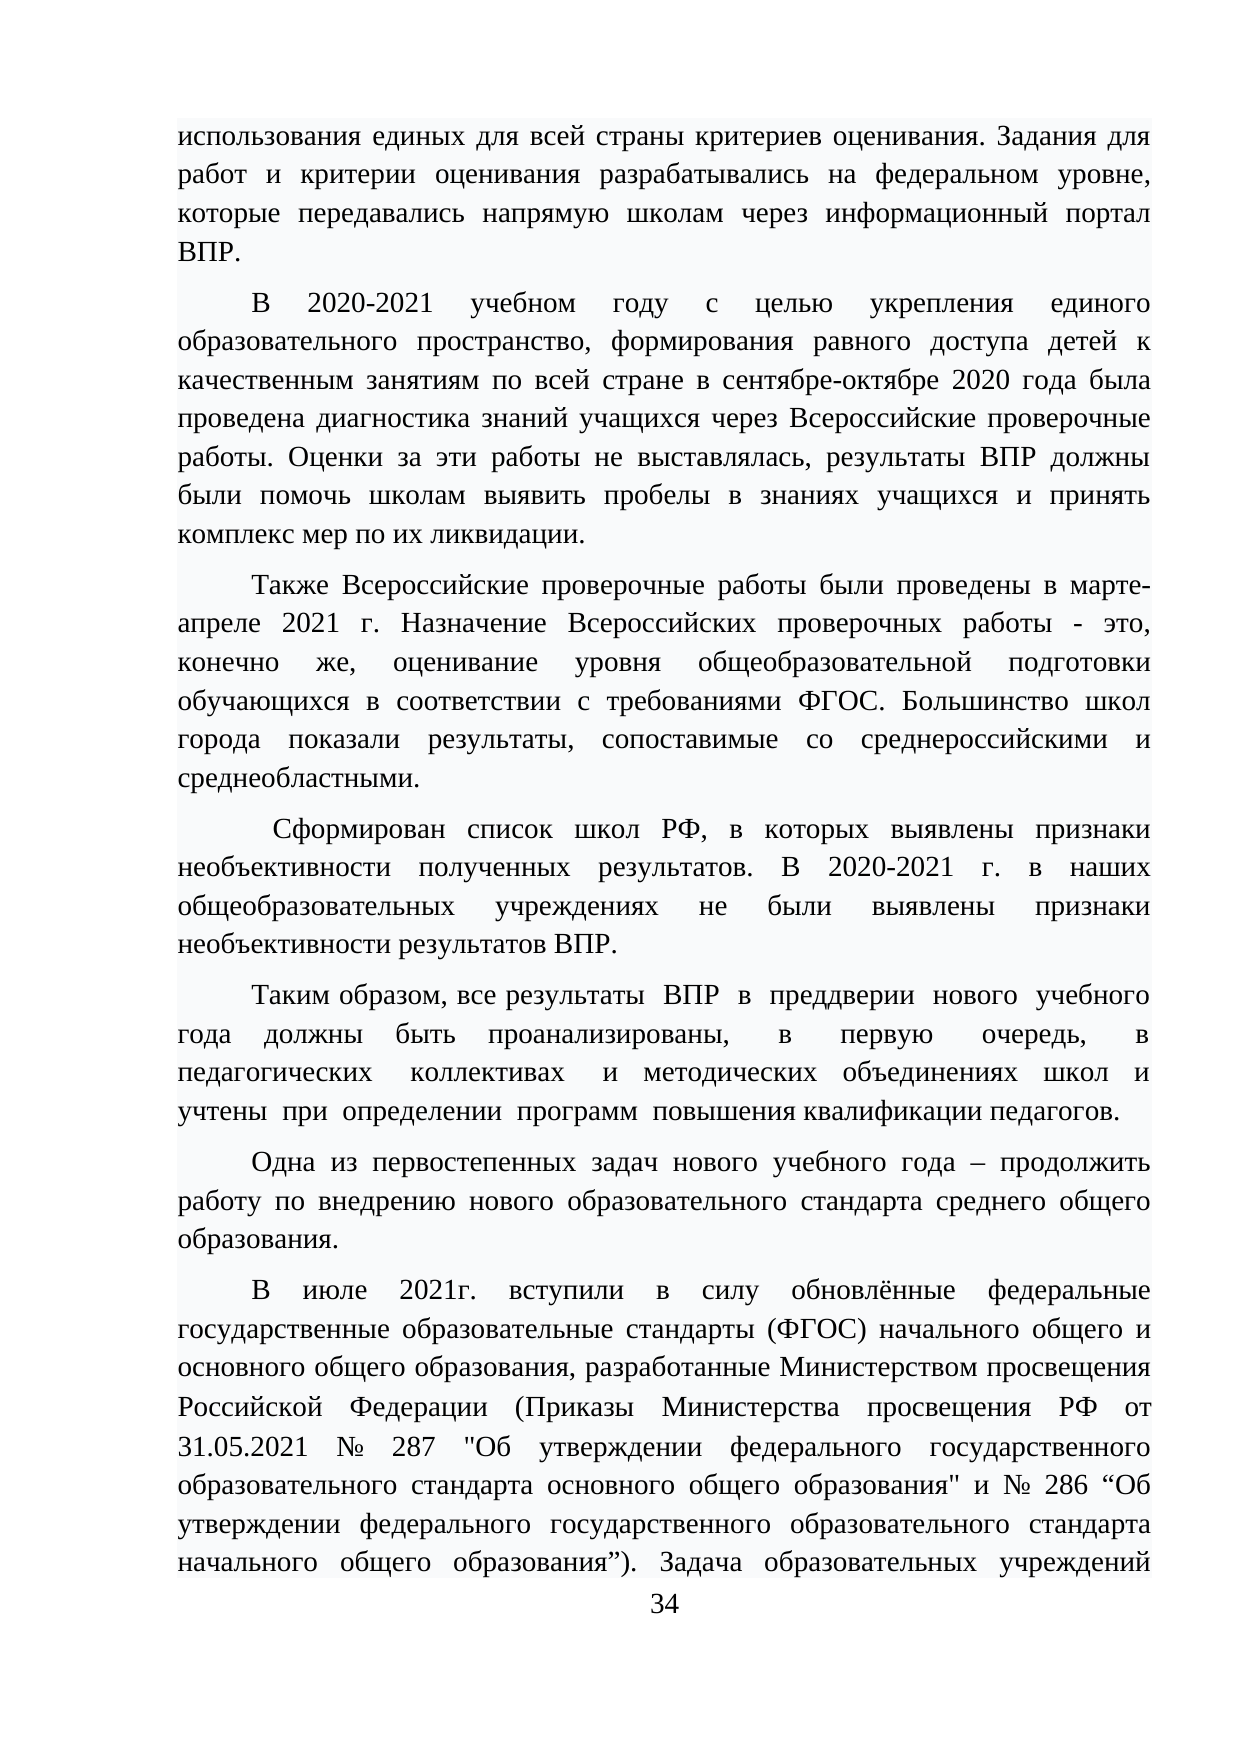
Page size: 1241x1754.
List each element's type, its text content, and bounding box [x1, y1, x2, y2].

text Также Всероссийские проверочные работы были проведены в марте-апреле 2021 г. Назначение Всероссийских проверочных работы - это, конечно же, оценивание уровня общеобразовательной подготовки обучающихся в соответствии с требованиями ФГОС. Большинство школ города показали результаты, сопоставимые со среднероссийскими и среднеобластными. [177, 567, 1152, 793]
text В 2020-2021 учебном году с целью укрепления единого образовательного пространство, формирования равного доступа детей к качественным занятиям по всей стране в сентябре-октябре 2020 года была проведена диагностика знаний учащихся через Всероссийские проверочные работы. Оценки за эти работы не выставлялась, результаты ВПР должны были помочь школам выявить пробелы в знаниях учащихся и принять комплекс мер по их ликвидации. [177, 285, 1152, 549]
text Сформирован список школ РФ, в которых выявлены признаки необъективности полученных результатов. В 2020-2021 г. в наших общеобразовательных учреждениях не были выявлены признаки необъективности результатов ВПР. [177, 811, 1152, 960]
text Таким образом, все результаты ВПР в преддверии нового учебного года должны быть проанализированы, в первую очередь, в педагогических коллективах и методических объединениях школ и учтены при определении программ повышения квалификации педагогов. [177, 977, 1152, 1127]
text Одна из первостепенных задач нового учебного года – продолжить работу по внедрению нового образовательного стандарта среднего общего образования. [177, 1144, 1152, 1255]
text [177, 118, 1152, 267]
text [177, 1272, 1152, 1578]
